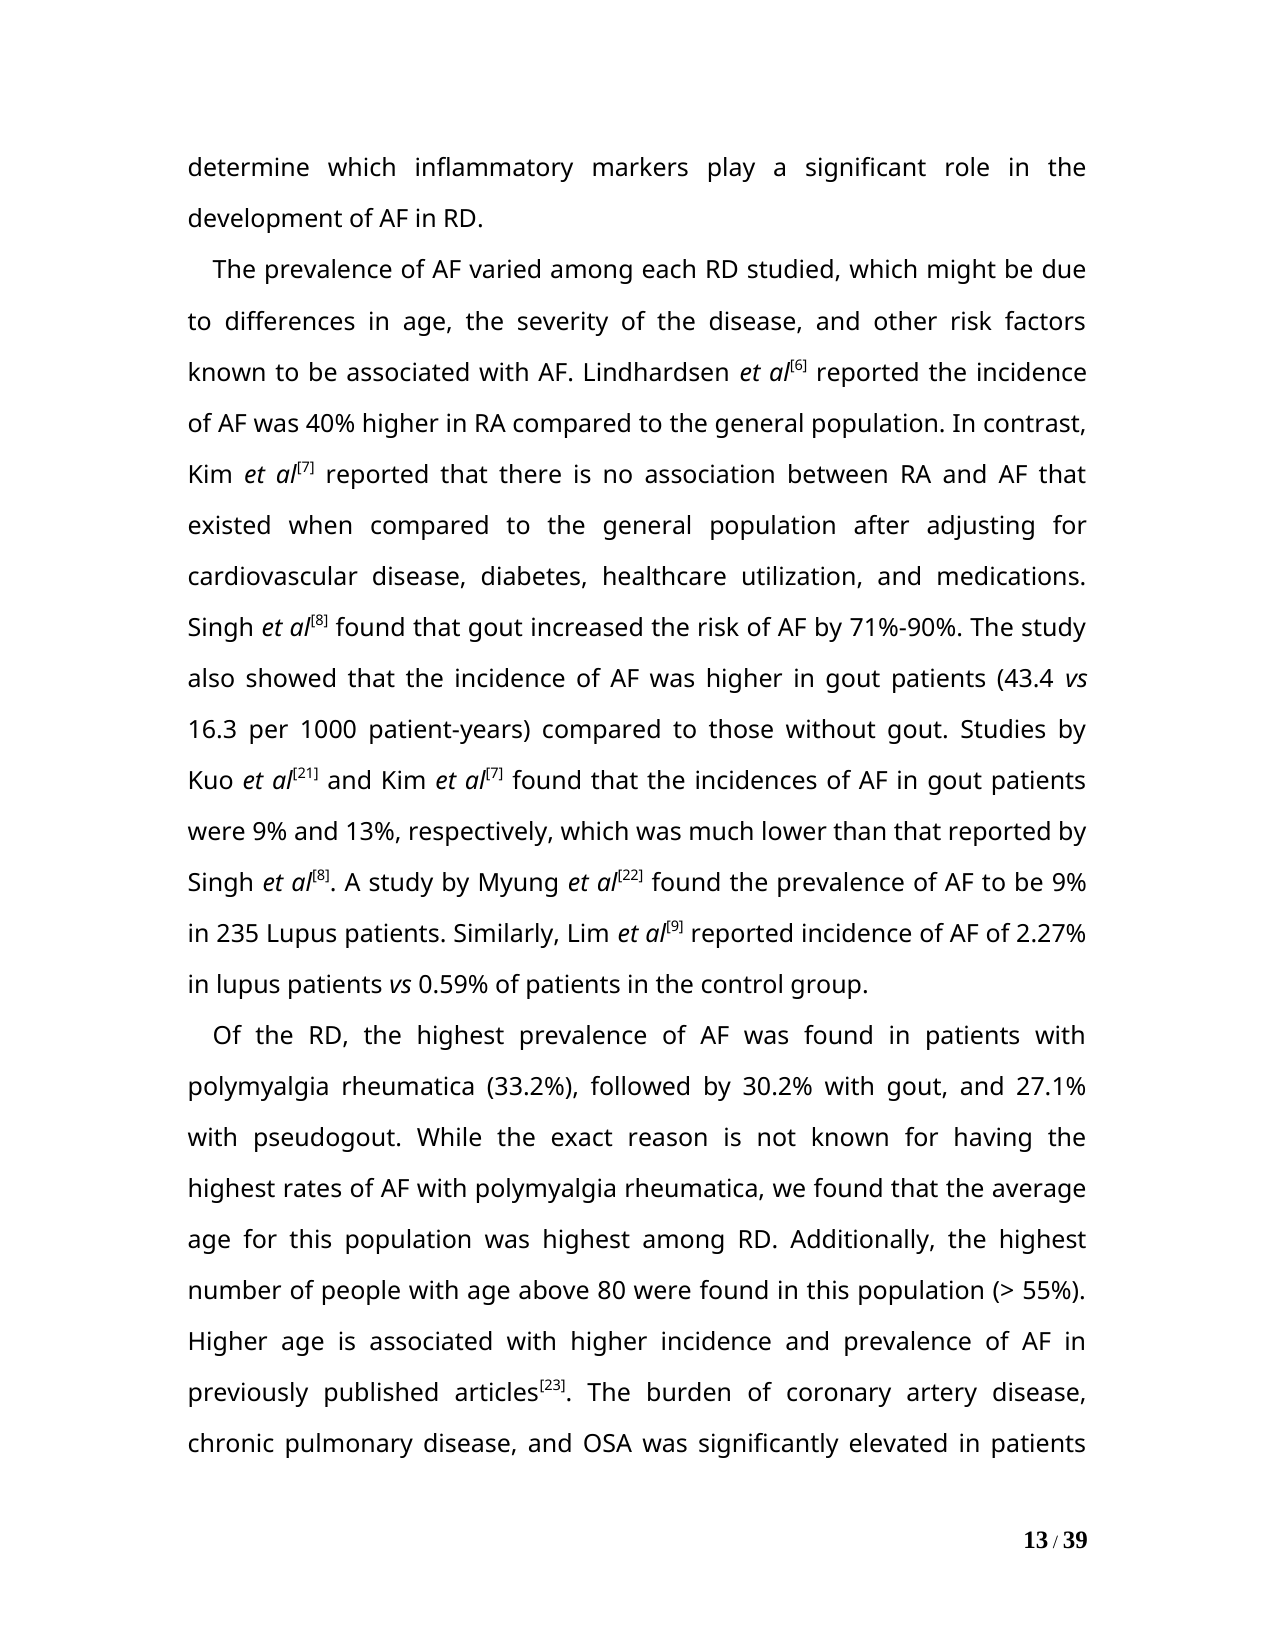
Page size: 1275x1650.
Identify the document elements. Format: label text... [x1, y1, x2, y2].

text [187, 150, 1087, 235]
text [187, 1018, 1087, 1460]
text The prevalence of AF varied among each RD studied, which might be due to differences in age, the severity of the disease, and other risk factors known to be associated with AF. Lindhardsen et al[6] reported the incidence of AF was 40% higher in RA compared to the general population. In contrast, Kim et al[7] reported that there is no association between RA and AF that existed when compared to the general population after adjusting for cardiovascular disease, diabetes, healthcare utilization, and medications. Singh et al[8] found that gout increased the risk of AF by 71%-90%. The study also showed that the incidence of AF was higher in gout patients (43.4 vs 16.3 per 1000 patient-years) compared to those without gout. Studies by Kuo et al[21] and Kim et al[7] found that the incidences of AF in gout patients were 9% and 13%, respectively, which was much lower than that reported by Singh et al[8]. A study by Myung et al[22] found the prevalence of AF to be 9% in 235 Lupus patients. Similarly, Lim et al[9] reported incidence of AF of 2.27% in lupus patients vs 0.59% of patients in the control group. [187, 252, 1087, 1001]
